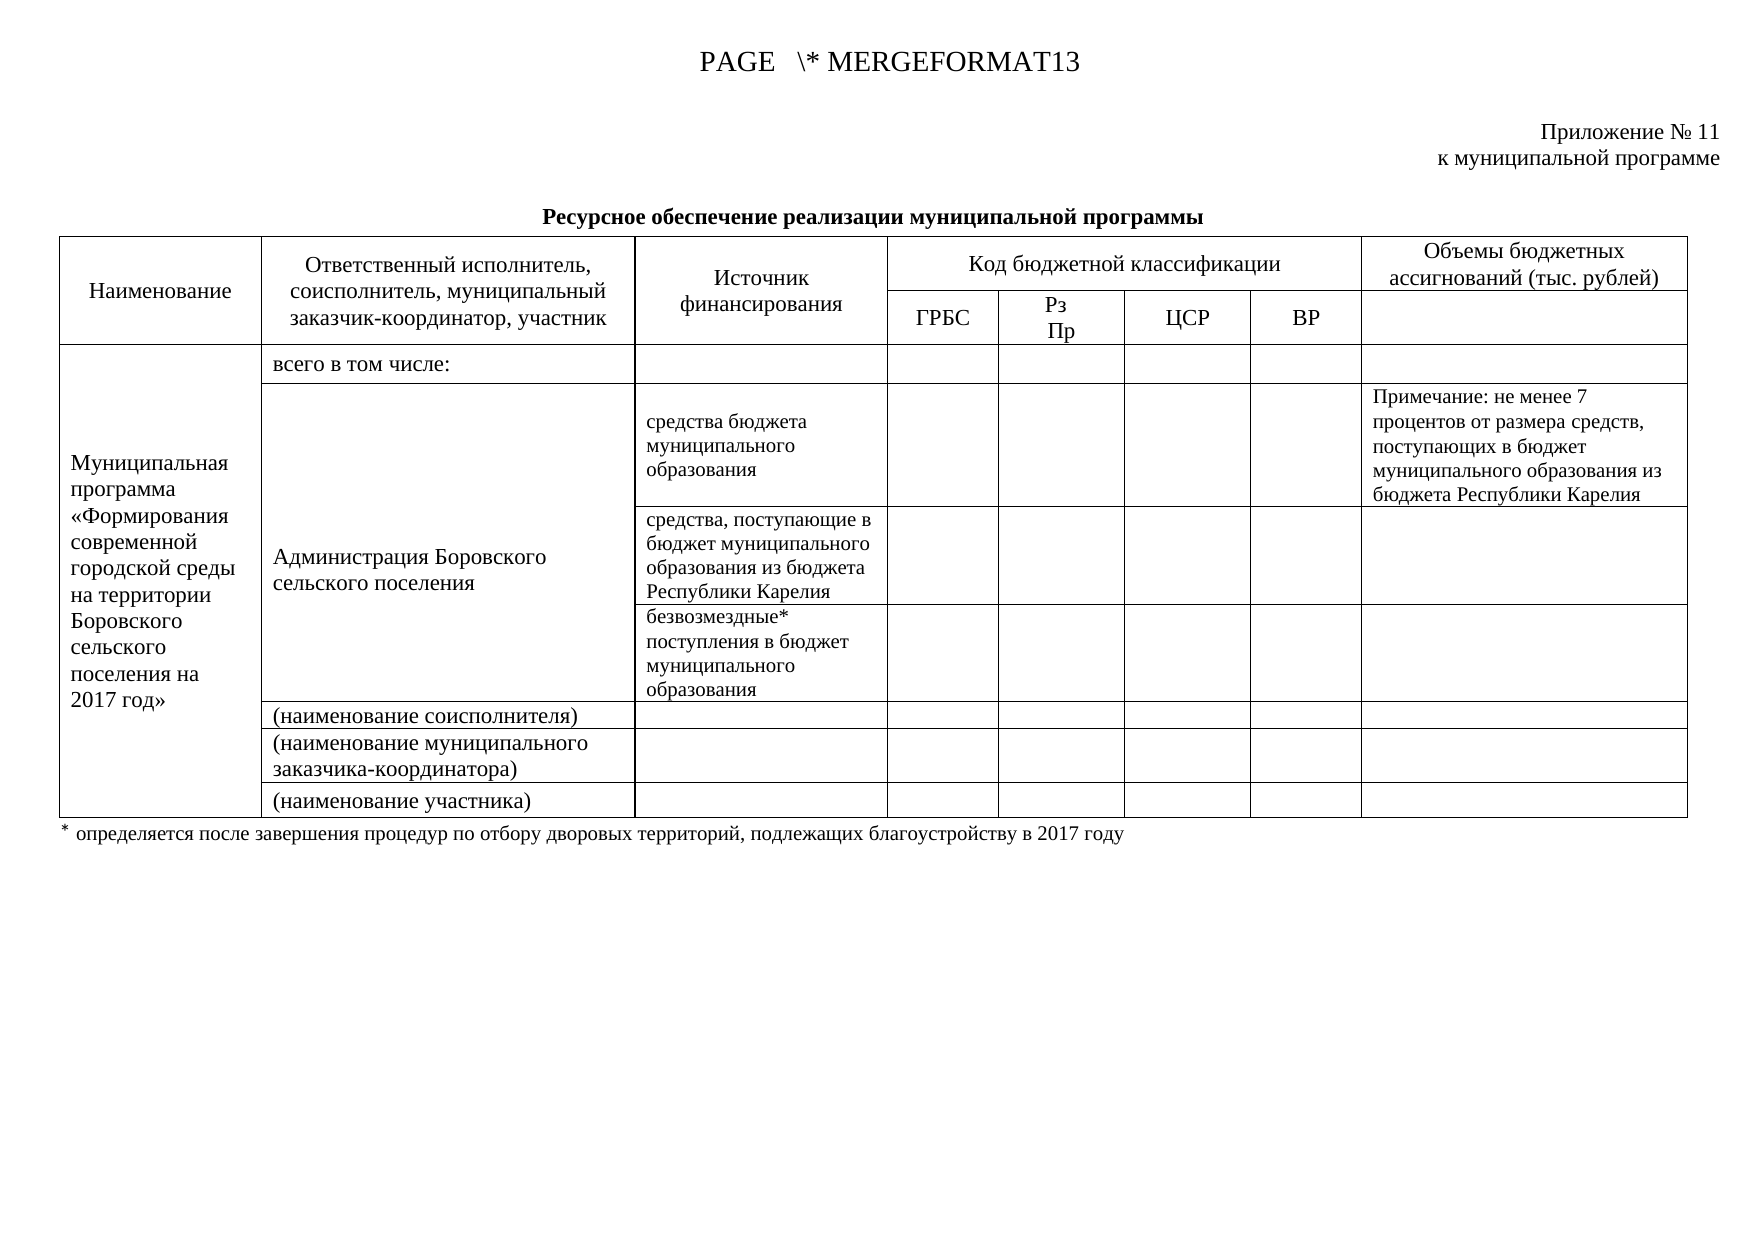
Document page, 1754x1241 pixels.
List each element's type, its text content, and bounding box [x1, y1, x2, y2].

table_cell Примечание: не менее 7 процентов от размера средств, поступающих в бюджет муниципального образования из бюджета Республики Карелия [1362, 384, 1687, 506]
table_cell [999, 729, 1124, 782]
table_cell [1251, 702, 1361, 728]
table_cell ГРБС [888, 291, 998, 344]
table_cell [636, 783, 887, 817]
table_cell безвозмездные* поступления в бюджет муниципального образования [636, 605, 887, 701]
table_cell [888, 507, 998, 603]
table_cell [636, 702, 887, 728]
table_cell [1362, 702, 1687, 728]
table_cell [1125, 729, 1250, 782]
table_cell средства бюджета муниципального образования [636, 384, 887, 506]
table_cell Ответственный исполнитель, соисполнитель, муниципальный заказчик-координатор, участник [262, 237, 634, 344]
table_cell [999, 507, 1124, 603]
table_cell [1362, 729, 1687, 782]
table_cell Объемы бюджетных ассигнований (тыс. рублей) [1362, 237, 1687, 290]
table_cell [888, 605, 998, 701]
table_cell ЦСР [1125, 291, 1250, 344]
table_cell [1251, 783, 1361, 817]
table_header Ресурсное обеспечение реализации муниципальной программы [59, 197, 1687, 236]
table_cell [1125, 783, 1250, 817]
table_cell [888, 702, 998, 728]
table_cell [1251, 605, 1361, 701]
table_cell Администрация Боровского сельского поселения [262, 384, 634, 701]
table_cell [1362, 783, 1687, 817]
table_cell [1125, 345, 1250, 382]
table_cell [1362, 507, 1687, 603]
table_cell Рз Пр [999, 291, 1124, 344]
table_cell [1125, 507, 1250, 603]
text * определяется после завершения процедур по отбору дворовых территорий, подлежащих благоустройству в 2017 году [59, 818, 1720, 846]
table_cell Наименование [60, 237, 261, 344]
table_cell (наименование муниципального заказчика-координатора) [262, 729, 634, 782]
text Приложение № 11 [59, 118, 1720, 144]
table_cell [1251, 729, 1361, 782]
table_cell [1362, 291, 1687, 344]
table_cell [888, 729, 998, 782]
table_cell [636, 729, 887, 782]
table_cell всего в том числе: [262, 345, 634, 382]
table_cell [999, 345, 1124, 382]
text к муниципальной программе [59, 144, 1720, 171]
table_cell [888, 345, 998, 382]
table_cell ВР [1251, 291, 1361, 344]
table_cell [1125, 605, 1250, 701]
table_cell [888, 384, 998, 506]
table_cell [999, 702, 1124, 728]
table_cell средства, поступающие в бюджет муниципального образования из бюджета Республики Карелия [636, 507, 887, 603]
table_cell Код бюджетной классификации [888, 237, 1361, 290]
table_cell [888, 783, 998, 817]
table_cell Муниципальная программа «Формирования современной городской среды на территории Боровского сельского поселения на 2017 год» [60, 345, 261, 817]
table_cell Источник финансирования [636, 237, 887, 344]
table_cell [1362, 345, 1687, 382]
table_cell [1125, 384, 1250, 506]
table_cell [999, 605, 1124, 701]
table_cell [636, 345, 887, 382]
table_cell [999, 783, 1124, 817]
table_cell [999, 384, 1124, 506]
table_cell (наименование участника) [262, 783, 634, 817]
table_cell [1251, 507, 1361, 603]
table_cell [1251, 345, 1361, 382]
table_cell [1251, 384, 1361, 506]
table_cell [1362, 605, 1687, 701]
table_cell (наименование соисполнителя) [262, 702, 634, 728]
table_cell [1125, 702, 1250, 728]
